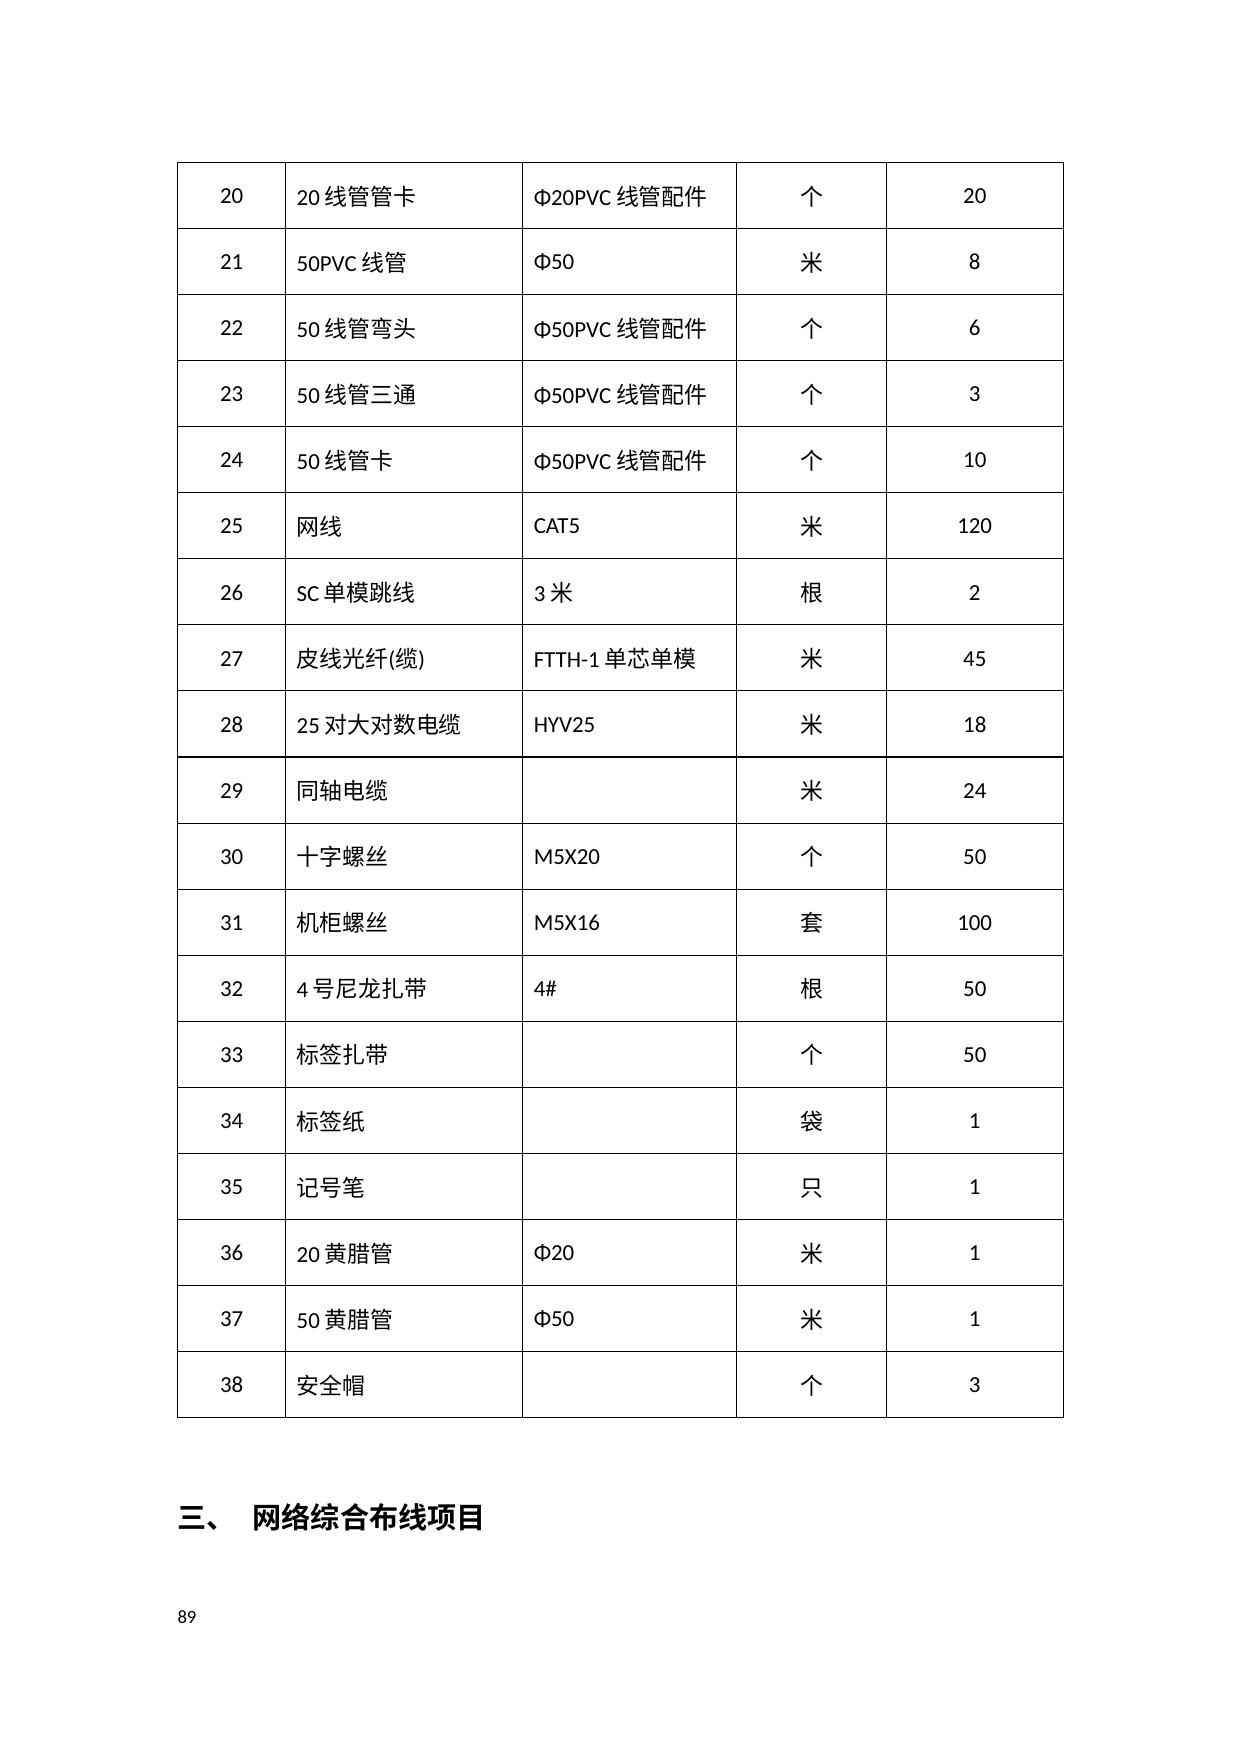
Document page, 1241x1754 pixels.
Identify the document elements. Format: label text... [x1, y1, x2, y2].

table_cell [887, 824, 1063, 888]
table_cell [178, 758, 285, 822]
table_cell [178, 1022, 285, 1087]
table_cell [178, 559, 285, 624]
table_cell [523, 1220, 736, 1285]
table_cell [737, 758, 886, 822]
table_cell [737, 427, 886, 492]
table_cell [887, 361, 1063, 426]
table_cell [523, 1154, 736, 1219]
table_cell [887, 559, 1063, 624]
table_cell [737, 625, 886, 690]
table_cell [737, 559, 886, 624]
list 网络综合布线项目 [177, 1483, 1063, 1548]
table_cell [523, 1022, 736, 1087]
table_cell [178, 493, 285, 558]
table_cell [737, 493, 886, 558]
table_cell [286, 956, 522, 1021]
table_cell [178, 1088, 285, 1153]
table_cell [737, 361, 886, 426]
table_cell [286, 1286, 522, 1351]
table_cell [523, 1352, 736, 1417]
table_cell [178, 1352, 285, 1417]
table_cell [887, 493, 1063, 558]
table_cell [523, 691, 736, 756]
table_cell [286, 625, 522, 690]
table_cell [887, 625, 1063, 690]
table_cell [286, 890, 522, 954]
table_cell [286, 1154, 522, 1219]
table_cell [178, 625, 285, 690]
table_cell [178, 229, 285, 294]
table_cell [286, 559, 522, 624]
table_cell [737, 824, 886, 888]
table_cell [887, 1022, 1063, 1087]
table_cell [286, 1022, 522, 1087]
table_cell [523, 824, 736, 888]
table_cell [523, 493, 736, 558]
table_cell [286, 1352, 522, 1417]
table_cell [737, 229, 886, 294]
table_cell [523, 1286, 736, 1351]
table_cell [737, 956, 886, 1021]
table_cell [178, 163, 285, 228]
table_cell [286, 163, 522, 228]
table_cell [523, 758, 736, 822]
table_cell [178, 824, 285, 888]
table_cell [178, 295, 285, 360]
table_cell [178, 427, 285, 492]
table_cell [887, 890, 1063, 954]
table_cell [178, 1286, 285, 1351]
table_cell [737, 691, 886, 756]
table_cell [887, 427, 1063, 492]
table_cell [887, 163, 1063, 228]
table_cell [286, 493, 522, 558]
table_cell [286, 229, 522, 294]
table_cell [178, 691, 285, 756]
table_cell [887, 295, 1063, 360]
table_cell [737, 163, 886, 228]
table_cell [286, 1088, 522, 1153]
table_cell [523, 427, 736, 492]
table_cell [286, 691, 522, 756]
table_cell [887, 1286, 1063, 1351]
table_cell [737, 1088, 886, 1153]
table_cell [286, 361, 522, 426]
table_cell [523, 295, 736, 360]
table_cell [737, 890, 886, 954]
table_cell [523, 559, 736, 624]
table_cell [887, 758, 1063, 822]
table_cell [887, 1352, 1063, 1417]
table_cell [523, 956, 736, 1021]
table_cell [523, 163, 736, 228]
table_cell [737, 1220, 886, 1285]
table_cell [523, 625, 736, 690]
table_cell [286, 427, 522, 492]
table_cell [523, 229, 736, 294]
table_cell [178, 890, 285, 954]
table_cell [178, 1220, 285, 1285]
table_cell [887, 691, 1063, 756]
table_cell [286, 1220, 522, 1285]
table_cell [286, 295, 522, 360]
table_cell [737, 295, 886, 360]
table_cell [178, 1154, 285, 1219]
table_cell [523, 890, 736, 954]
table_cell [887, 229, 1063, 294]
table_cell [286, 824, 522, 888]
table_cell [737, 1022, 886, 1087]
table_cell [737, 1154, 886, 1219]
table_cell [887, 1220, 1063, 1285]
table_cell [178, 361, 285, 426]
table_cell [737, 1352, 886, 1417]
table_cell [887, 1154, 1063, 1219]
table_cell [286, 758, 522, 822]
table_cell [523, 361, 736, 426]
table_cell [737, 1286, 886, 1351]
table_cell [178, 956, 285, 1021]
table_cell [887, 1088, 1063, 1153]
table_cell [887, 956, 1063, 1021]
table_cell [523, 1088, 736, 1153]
